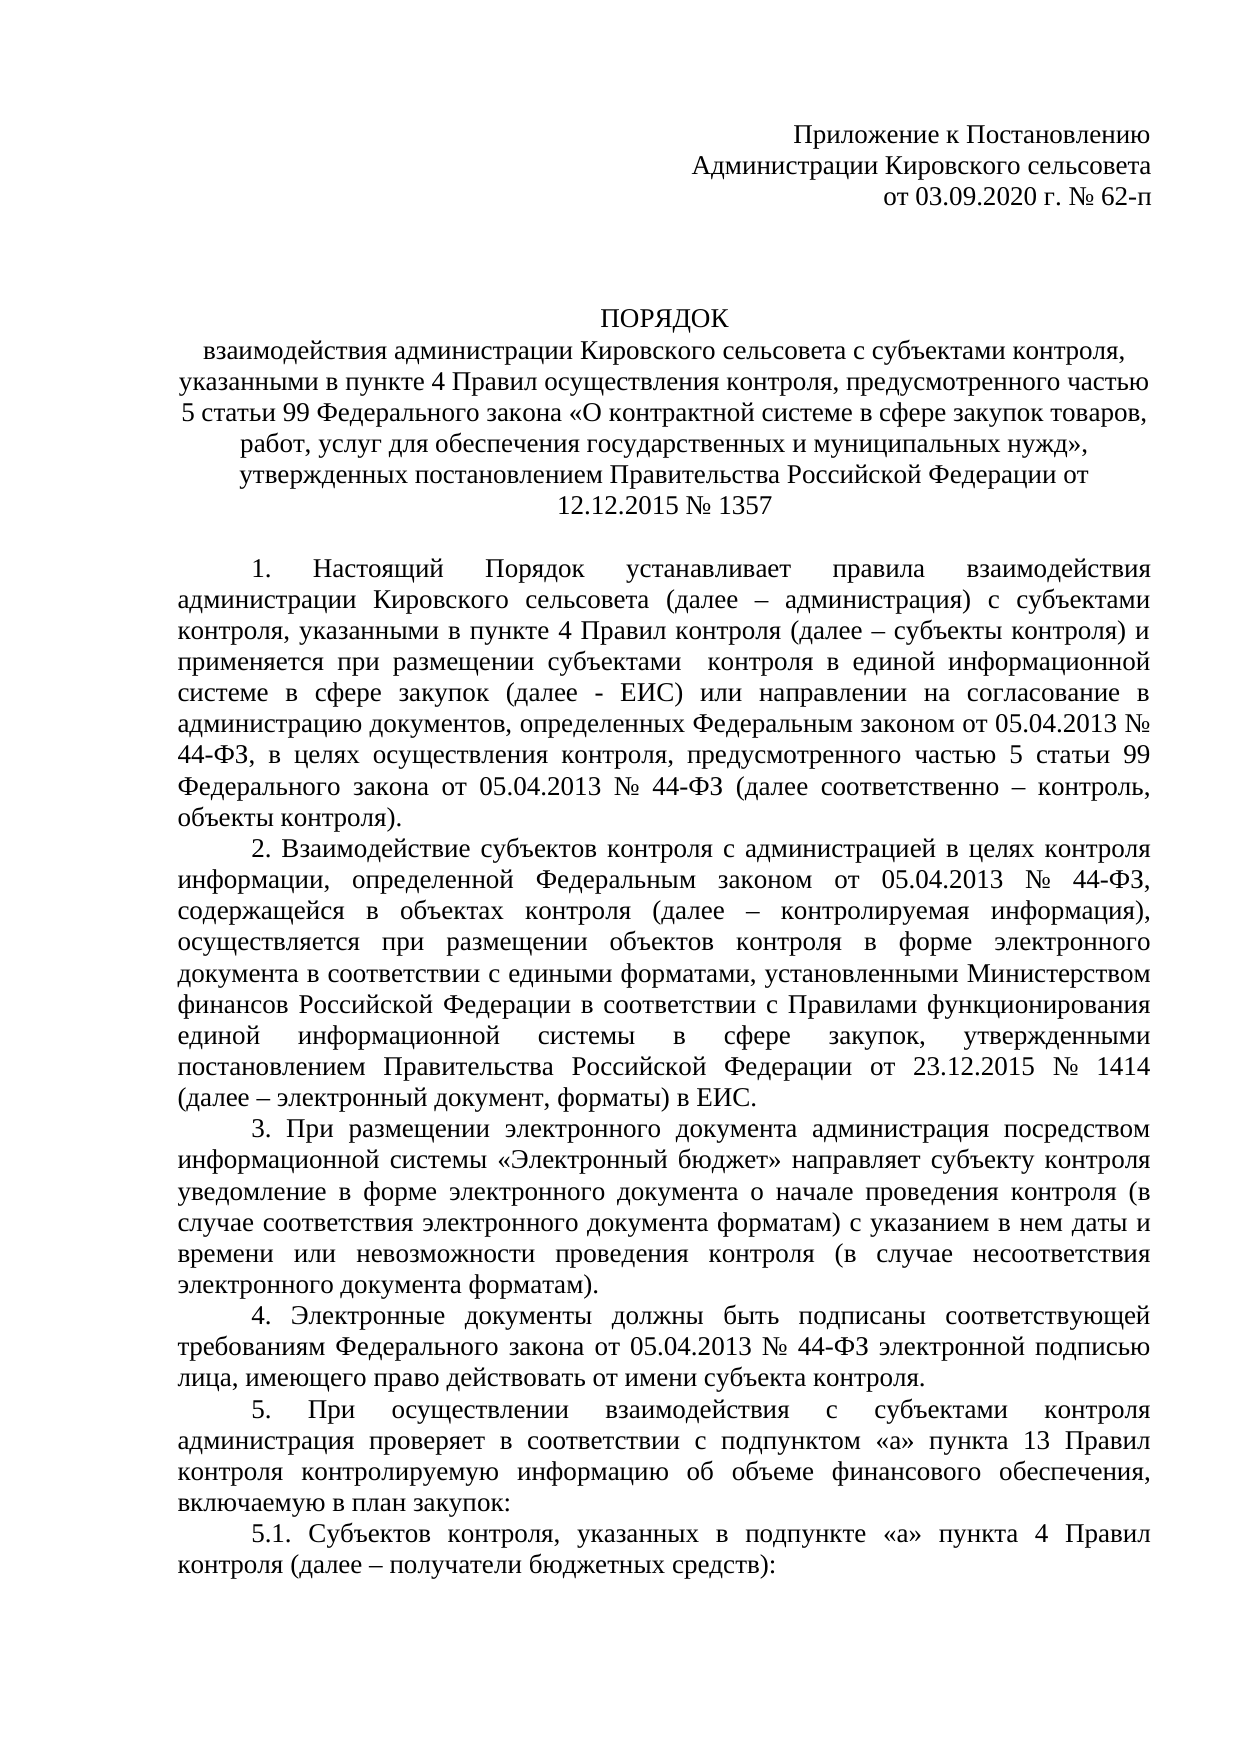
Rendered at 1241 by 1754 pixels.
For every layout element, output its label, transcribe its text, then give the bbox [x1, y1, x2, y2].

text 2. Взаимодействие субъектов контроля с администрацией в целях контроля информации, определенной Федеральным законом от 05.04.2013 № 44-ФЗ, содержащейся в объектах контроля (далее – контролируемая информация), осуществляется при размещении объектов контроля в форме электронного документа в соответствии с едиными форматами, установленными Министерством финансов Российской Федерации в соответствии с Правилами функционирования единой информационной системы в сфере закупок, утвержденными постановлением Правительства Российской Федерации от 23.12.2015 № 1414 (далее – электронный документ, форматы) в ЕИС. [177, 832, 1152, 1112]
text взаимодействия администрации Кировского сельсовета с субъектами контроля, указанными в пункте 4 Правил осуществления контроля, предусмотренного частью 5 статьи 99 Федерального закона «О контрактной системе в сфере закупок товаров, работ, услуг для обеспечения государственных и муниципальных нужд», утвержденных постановлением Правительства Российской Федерации от 12.12.2015 № 1357 [177, 334, 1152, 521]
text 5. При осуществлении взаимодействия с субъектами контроля администрация проверяет в соответствии с подпунктом «а» пункта 13 Правил контроля контролируемую информацию об объеме финансового обеспечения, включаемую в план закупок: [177, 1393, 1152, 1517]
text 3. При размещении электронного документа администрация посредством информационной системы «Электронный бюджет» направляет субъекту контроля уведомление в форме электронного документа о начале проведения контроля (в случае соответствия электронного документа форматам) с указанием в нем даты и времени или невозможности проведения контроля (в случае несоответствия электронного документа форматам). [177, 1112, 1152, 1299]
text Приложение к Постановлению Администрации Кировского сельсовета [177, 118, 1152, 180]
text 1. Настоящий Порядок устанавливает правила взаимодействия администрации Кировского сельсовета (далее – администрация) с субъектами контроля, указанными в пункте 4 Правил контроля (далее – субъекты контроля) и применяется при размещении субъектами контроля в единой информационной системе в сфере закупок (далее - ЕИС) или направлении на согласование в администрацию документов, определенных Федеральным законом от 05.04.2013 № 44-ФЗ, в целях осуществления контроля, предусмотренного частью 5 статьи 99 Федерального закона от 05.04.2013 № 44-ФЗ (далее соответственно – контроль, объекты контроля). [177, 552, 1152, 832]
text 4. Электронные документы должны быть подписаны соответствующей требованиям Федерального закона от 05.04.2013 № 44-ФЗ электронной подписью лица, имеющего право действовать от имени субъекта контроля. [177, 1299, 1152, 1393]
text ПОРЯДОК [177, 303, 1152, 334]
text 5.1. Субъектов контроля, указанных в подпункте «а» пункта 4 Правил контроля (далее – получатели бюджетных средств): [177, 1517, 1152, 1579]
text от 03.09.2020 г. № 62-п [177, 180, 1152, 212]
